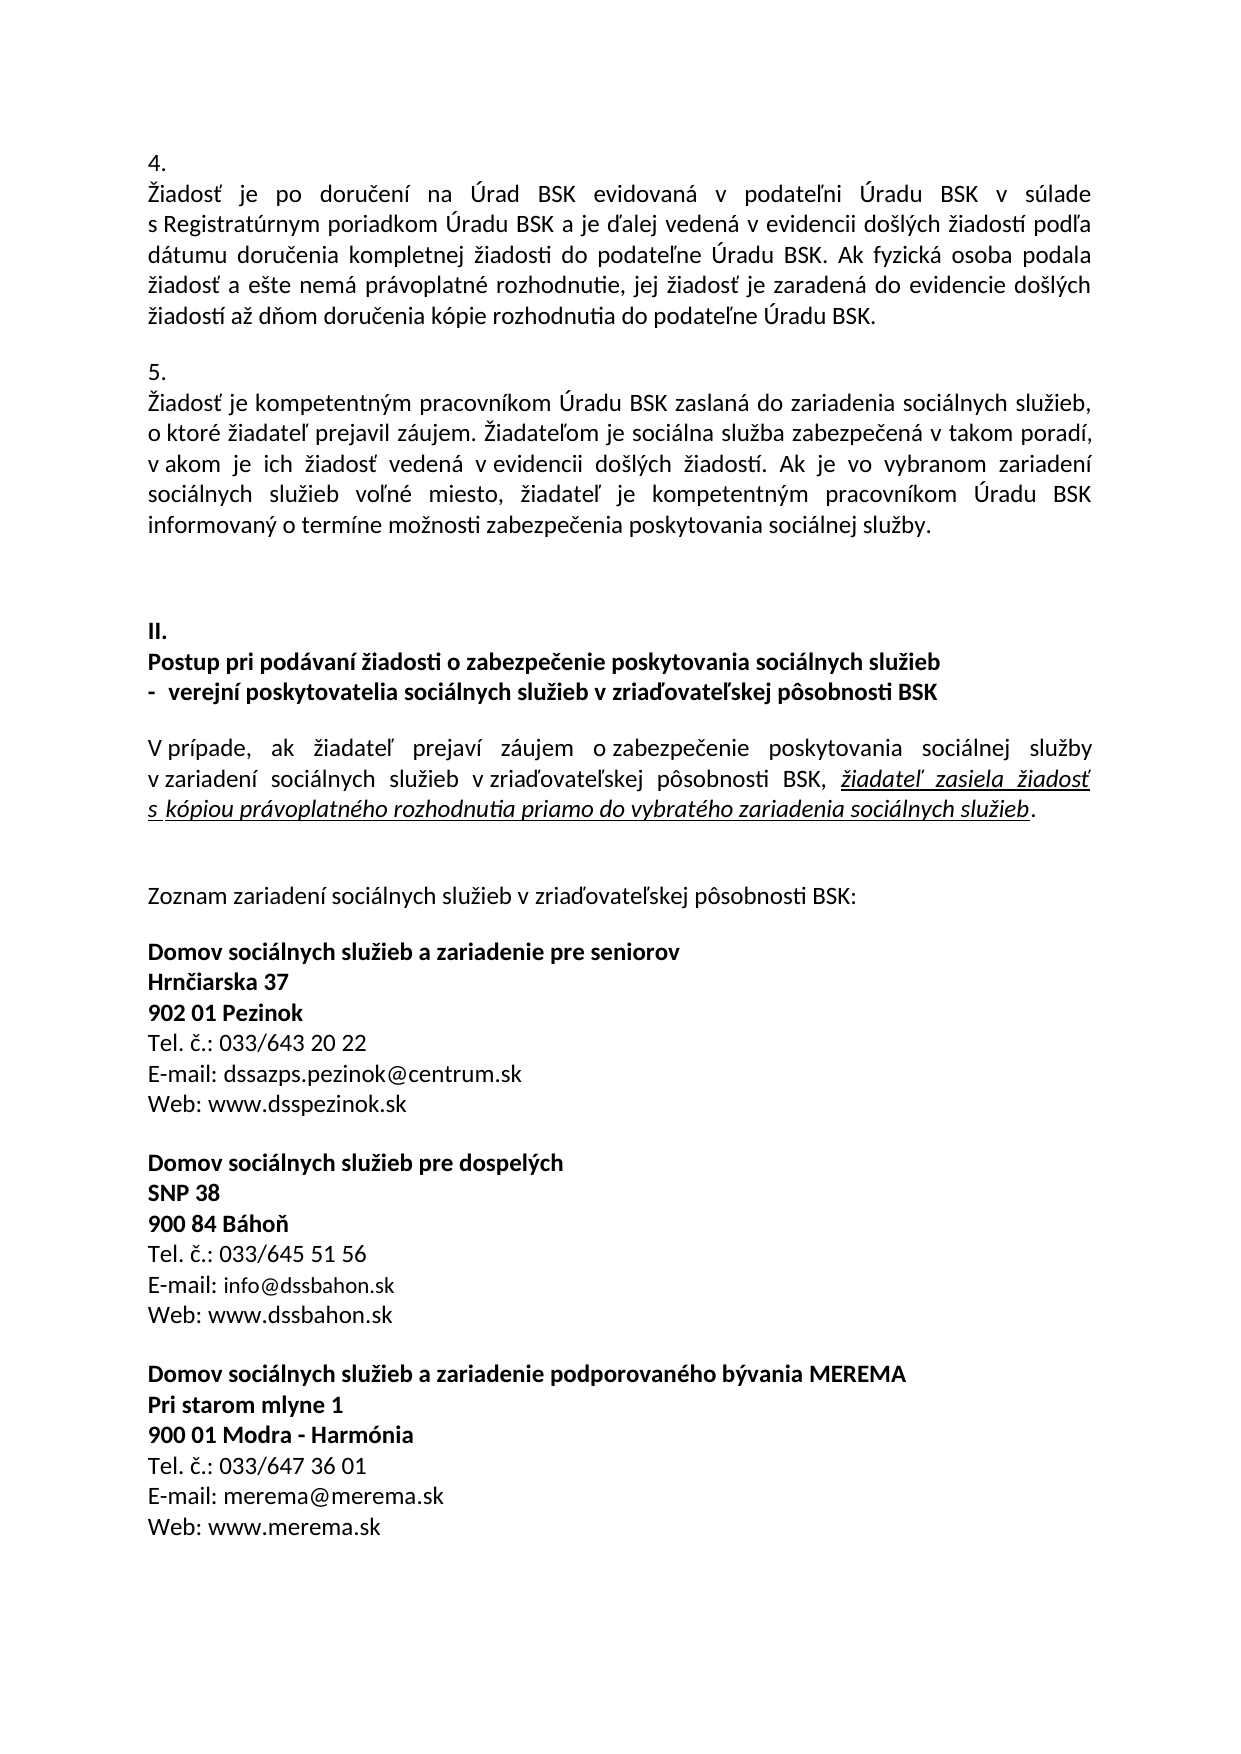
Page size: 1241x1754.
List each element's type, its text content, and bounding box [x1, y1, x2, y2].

text E-mail: merema@merema.sk [148, 1480, 1093, 1511]
text Postup pri podávaní žiadosti o zabezpečenie poskytovania sociálnych služieb [148, 646, 1093, 677]
text Web: www.dsspezinok.sk [148, 1088, 1093, 1147]
text V prípade, ak žiadateľ prejaví záujem o zabezpečenie poskytovania sociálnej služby v zariadení sociálnych služieb v zriaďovateľskej pôsobnosti BSK, žiadateľ zasiela žiadosť s kópiou právoplatného rozhodnutia priamo do vybratého zariadenia sociálnych služieb. [148, 732, 1093, 824]
text Zoznam zariadení sociálnych služieb v zriaďovateľskej pôsobnosti BSK: [148, 880, 1093, 911]
text Žiadosť je kompetentným pracovníkom Úradu BSK zaslaná do zariadenia sociálnych služieb, o ktoré žiadateľ prejavil záujem. Žiadateľom je sociálna služba zabezpečená v takom poradí, v akom je ich žiadosť vedená v evidencii došlých žiadostí. Ak je vo vybranom zariadení sociálnych služieb voľné miesto, žiadateľ je kompetentným pracovníkom Úradu BSK informovaný o termíne možnosti zabezpečenia poskytovania sociálnej služby. [148, 387, 1093, 539]
text Žiadosť je po doručení na Úrad BSK evidovaná v podateľni Úradu BSK v súlade s Registratúrnym poriadkom Úradu BSK a je ďalej vedená v evidencii došlých žiadostí podľa dátumu doručenia kompletnej žiadosti do podateľne Úradu BSK. Ak fyzická osoba podala žiadosť a ešte nemá právoplatné rozhodnutie, jej žiadosť je zaradená do evidencie došlých žiadostí až dňom doručenia kópie rozhodnutia do podateľne Úradu BSK. [148, 178, 1093, 331]
text Domov sociálnych služieb a zariadenie podporovaného bývania MEREMA Pri starom mlyne 1 900 01 Modra - Harmónia Tel. č.: 033/647 36 01 [148, 1358, 1093, 1480]
text 4. [148, 148, 1093, 178]
text 5. [148, 356, 1093, 387]
text II. [148, 616, 1093, 646]
list verejní poskytovatelia sociálnych služieb v zriaďovateľskej pôsobnosti BSK [148, 677, 1093, 707]
text Web: www.merema.sk [148, 1511, 1093, 1596]
text Domov sociálnych služieb pre dospelých SNP 38 900 84 Báhoň Tel. č.: 033/645 51 56 E-mail: info@dssbahon.sk [148, 1147, 1093, 1300]
text Domov sociálnych služieb a zariadenie pre seniorov Hrnčiarska 37 902 01 Pezinok Tel. č.: 033/643 20 22 E-mail: dssazps.pezinok@centrum.sk [148, 936, 1093, 1088]
text Web: www.dssbahon.sk [148, 1300, 1093, 1358]
